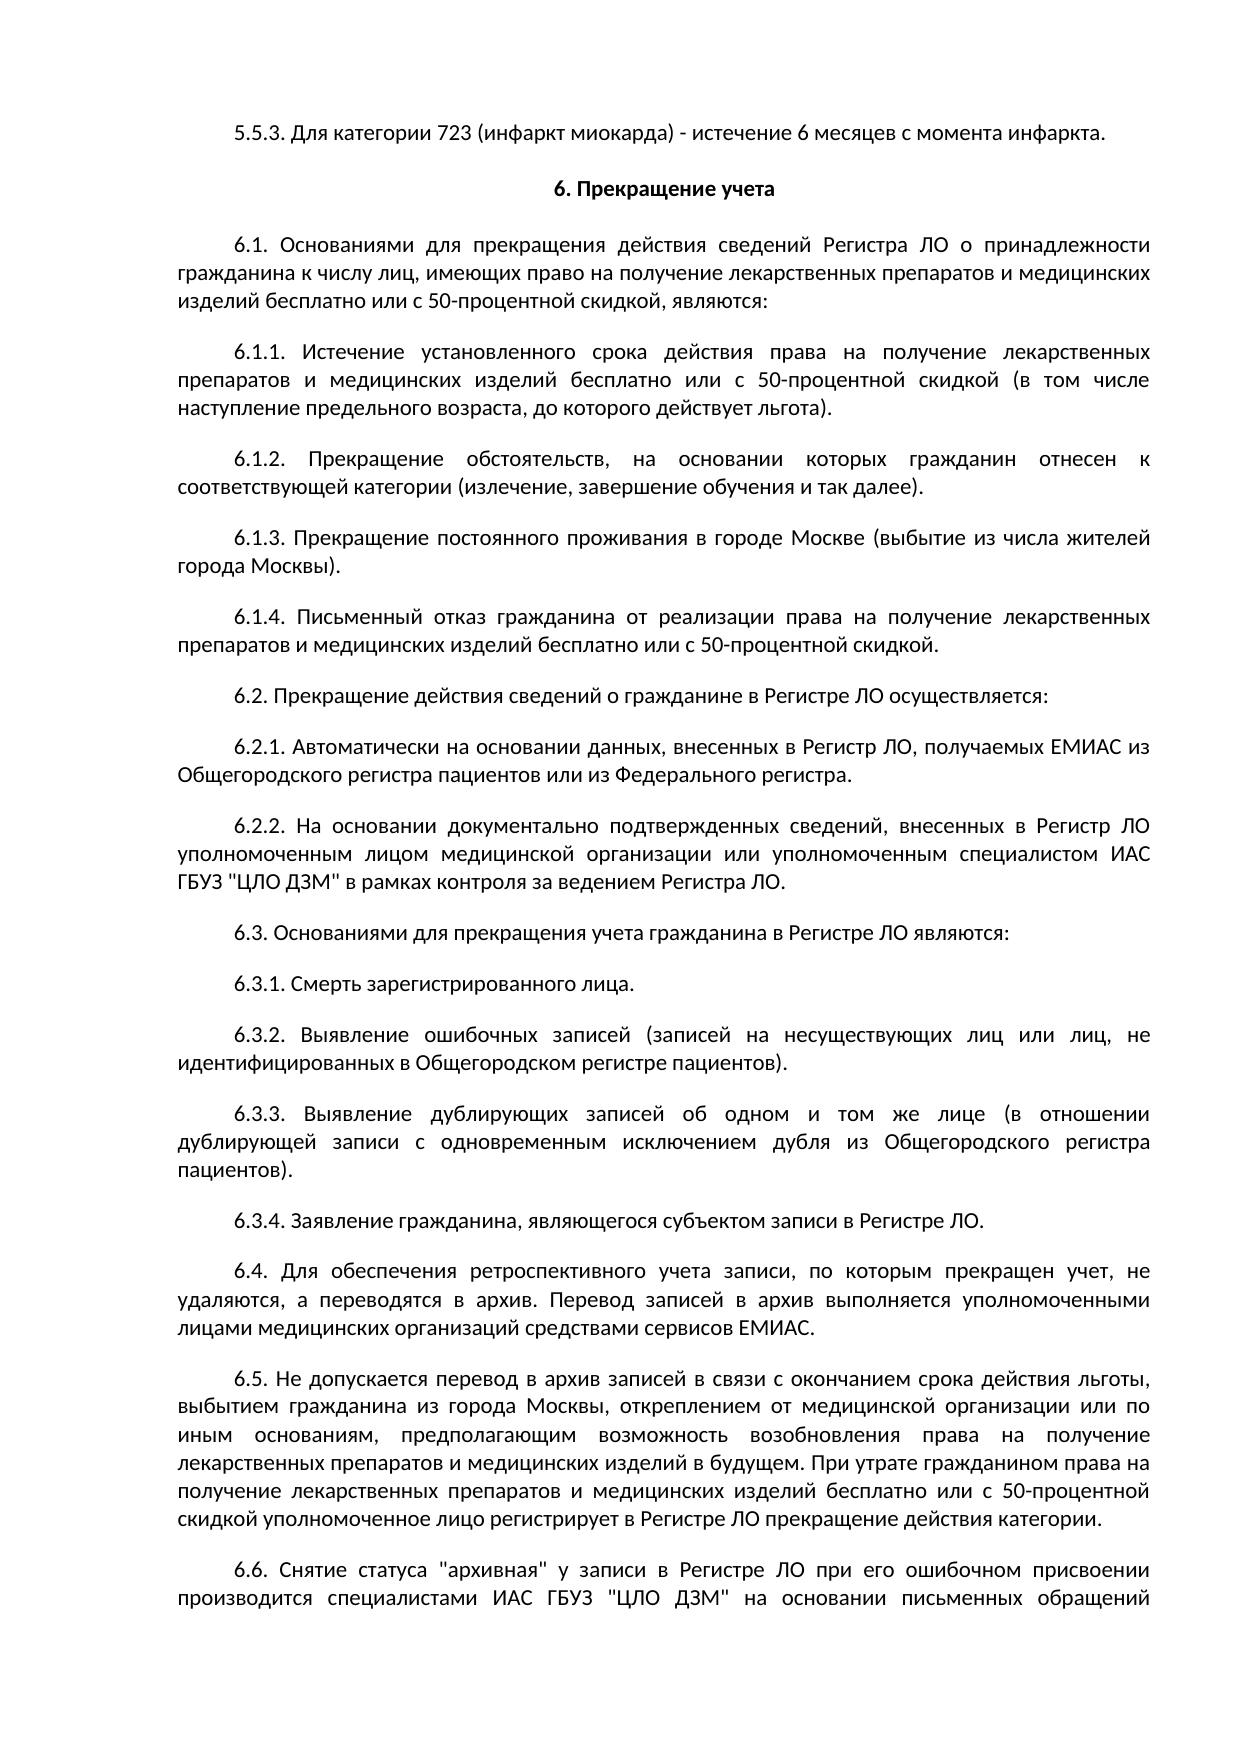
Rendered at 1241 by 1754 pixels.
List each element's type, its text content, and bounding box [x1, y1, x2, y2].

text 6.1.2. Прекращение обстоятельств, на основании которых гражданин отнесен к соответствующей категории (излечение, завершение обучения и так далее). [177, 444, 1152, 500]
text 6.1.4. Письменный отказ гражданина от реализации права на получение лекарственных препаратов и медицинских изделий бесплатно или с 50-процентной скидкой. [177, 602, 1152, 658]
text 6.1. Основаниями для прекращения действия сведений Регистра ЛО о принадлежности гражданина к числу лиц, имеющих право на получение лекарственных препаратов и медицинских изделий бесплатно или с 50-процентной скидкой, являются: [177, 230, 1152, 314]
text 6.2.1. Автоматически на основании данных, внесенных в Регистр ЛО, получаемых ЕМИАС из Общегородского регистра пациентов или из Федерального регистра. [177, 732, 1152, 788]
text 6.1.3. Прекращение постоянного проживания в городе Москве (выбытие из числа жителей города Москвы). [177, 523, 1152, 579]
text 6.2. Прекращение действия сведений о гражданине в Регистре ЛО осуществляется: [177, 681, 1152, 709]
title 6. Прекращение учета [177, 174, 1152, 202]
text 6.3.3. Выявление дублирующих записей об одном и том же лице (в отношении дублирующей записи с одновременным исключением дубля из Общегородского регистра пациентов). [177, 1099, 1152, 1183]
text 6.4. Для обеспечения ретроспективного учета записи, по которым прекращен учет, не удаляются, а переводятся в архив. Перевод записей в архив выполняется уполномоченными лицами медицинских организаций средствами сервисов ЕМИАС. [177, 1257, 1152, 1341]
text 6.2.2. На основании документально подтвержденных сведений, внесенных в Регистр ЛО уполномоченным лицом медицинской организации или уполномоченным специалистом ИАС ГБУЗ "ЦЛО ДЗМ" в рамках контроля за ведением Регистра ЛО. [177, 811, 1152, 895]
text 6.3.2. Выявление ошибочных записей (записей на несуществующих лиц или лиц, не идентифицированных в Общегородском регистре пациентов). [177, 1020, 1152, 1076]
text 6.3.1. Смерть зарегистрированного лица. [177, 969, 1152, 997]
text 6.5. Не допускается перевод в архив записей в связи с окончанием срока действия льготы, выбытием гражданина из города Москвы, откреплением от медицинской организации или по иным основаниям, предполагающим возможность возобновления права на получение лекарственных препаратов и медицинских изделий в будущем. При утрате гражданином права на получение лекарственных препаратов и медицинских изделий бесплатно или с 50-процентной скидкой уполномоченное лицо регистрирует в Регистре ЛО прекращение действия категории. [177, 1364, 1152, 1532]
text 5.5.3. Для категории 723 (инфаркт миокарда) - истечение 6 месяцев с момента инфаркта. [177, 118, 1152, 146]
text 6.3.4. Заявление гражданина, являющегося субъектом записи в Регистре ЛО. [177, 1206, 1152, 1234]
text 6.1.1. Истечение установленного срока действия права на получение лекарственных препаратов и медицинских изделий бесплатно или с 50-процентной скидкой (в том числе наступление предельного возраста, до которого действует льгота). [177, 337, 1152, 421]
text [177, 1555, 1152, 1611]
text 6.3. Основаниями для прекращения учета гражданина в Регистре ЛО являются: [177, 918, 1152, 946]
